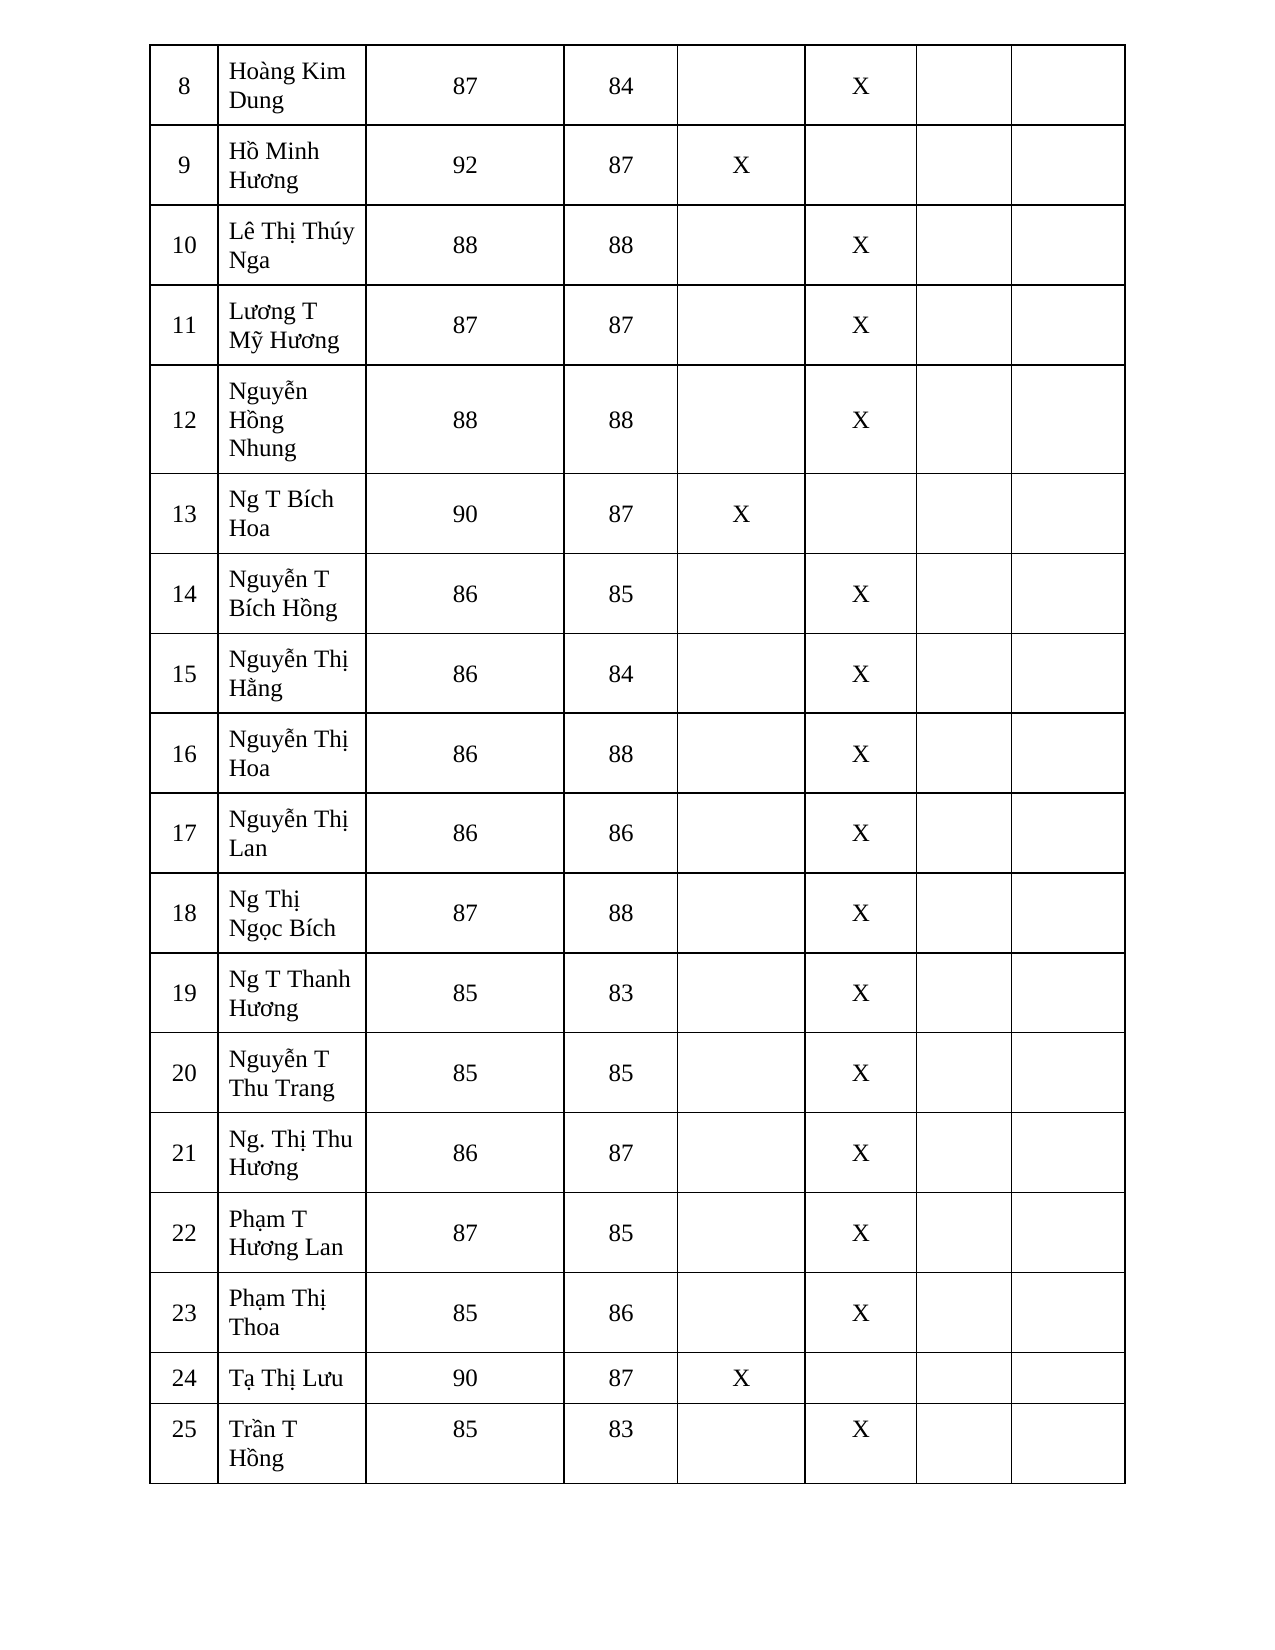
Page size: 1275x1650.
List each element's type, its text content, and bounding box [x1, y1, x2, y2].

table_cell [917, 1033, 1011, 1112]
table_cell 87 [367, 286, 563, 364]
table_cell 87 [565, 474, 677, 552]
table_cell X [806, 874, 916, 952]
table_cell [806, 474, 916, 552]
table_cell [1012, 1273, 1124, 1351]
table_cell [1012, 1033, 1124, 1112]
table_cell 88 [367, 366, 563, 473]
table_cell [1012, 206, 1124, 284]
table_cell [917, 46, 1011, 124]
table_cell [678, 1113, 804, 1192]
table_cell Lương T Mỹ Hương [219, 286, 365, 364]
table_cell 84 [565, 46, 677, 124]
table_cell [678, 954, 804, 1032]
table_cell Tạ Thị Lưu [219, 1353, 365, 1403]
table_cell 92 [367, 126, 563, 204]
table_cell Nguyễn Thị Hoa [219, 714, 365, 792]
table_cell 88 [565, 874, 677, 952]
table_cell X [806, 286, 916, 364]
table_cell [678, 286, 804, 364]
table_cell 15 [151, 634, 217, 712]
table_cell [806, 1353, 916, 1403]
table_cell X [806, 1273, 916, 1351]
table_cell 85 [565, 1033, 677, 1112]
table_cell X [806, 366, 916, 473]
table_cell [917, 1113, 1011, 1192]
table_cell 13 [151, 474, 217, 552]
table_cell [678, 1404, 804, 1482]
table_cell X [678, 126, 804, 204]
table_cell X [806, 554, 916, 632]
table_cell X [678, 474, 804, 552]
table_cell 86 [367, 1113, 563, 1192]
table_cell [1012, 1353, 1124, 1403]
table_cell [678, 1273, 804, 1351]
table_cell 8 [151, 46, 217, 124]
table_cell Trần T Hồng Phương [219, 1404, 365, 1482]
table_cell [917, 286, 1011, 364]
table_cell [1012, 46, 1124, 124]
table_cell 84 [565, 634, 677, 712]
table_cell X [806, 206, 916, 284]
table_cell 10 [151, 206, 217, 284]
table_cell [1012, 554, 1124, 632]
table_cell 85 [367, 1033, 563, 1112]
table_cell 86 [367, 634, 563, 712]
table_cell 83 [565, 1404, 677, 1482]
table_cell 12 [151, 366, 217, 473]
table_cell X [806, 954, 916, 1032]
table_cell 14 [151, 554, 217, 632]
table_cell 88 [367, 206, 563, 284]
table_cell [917, 206, 1011, 284]
table_cell 88 [565, 366, 677, 473]
table_cell 87 [565, 1353, 677, 1403]
table_cell X [806, 1033, 916, 1112]
table_cell 85 [367, 954, 563, 1032]
table_cell Nguyễn Hồng Nhung [219, 366, 365, 473]
table_cell [917, 634, 1011, 712]
table_cell X [806, 46, 916, 124]
table_cell X [678, 1353, 804, 1403]
table_cell Ng T Bích Hoa [219, 474, 365, 552]
table_cell 85 [367, 1273, 563, 1351]
table_cell 87 [367, 1193, 563, 1272]
table_cell X [806, 794, 916, 872]
table_cell 86 [367, 714, 563, 792]
table_cell X [806, 1113, 916, 1192]
table_cell X [806, 634, 916, 712]
table_cell 87 [565, 286, 677, 364]
table_cell 11 [151, 286, 217, 364]
table_cell [917, 714, 1011, 792]
table_cell 18 [151, 874, 217, 952]
table_cell 88 [565, 714, 677, 792]
table_cell Phạm Thị Thoa [219, 1273, 365, 1351]
table_cell [917, 874, 1011, 952]
table_cell 24 [151, 1353, 217, 1403]
table_cell [678, 46, 804, 124]
table_cell Nguyễn Thị Hằng [219, 634, 365, 712]
table_cell Ng T Thanh Hương [219, 954, 365, 1032]
table_cell [678, 874, 804, 952]
table_cell [1012, 126, 1124, 204]
table_cell 90 [367, 1353, 563, 1403]
table_cell [1012, 286, 1124, 364]
table_cell [917, 366, 1011, 473]
table_cell 85 [367, 1404, 563, 1482]
table_cell Hồ Minh Hương [219, 126, 365, 204]
table_cell 86 [565, 1273, 677, 1351]
table_cell [1012, 874, 1124, 952]
table_cell Nguyễn Thị Lan [219, 794, 365, 872]
table_cell [917, 1404, 1011, 1482]
table_cell 16 [151, 714, 217, 792]
table_cell Nguyễn T Thu Trang [219, 1033, 365, 1112]
table_cell [917, 474, 1011, 552]
table_cell 85 [565, 1193, 677, 1272]
table_cell [678, 554, 804, 632]
table_cell [917, 126, 1011, 204]
table_cell 22 [151, 1193, 217, 1272]
table_cell 23 [151, 1273, 217, 1351]
table_cell 83 [565, 954, 677, 1032]
table_cell 90 [367, 474, 563, 552]
table_cell 19 [151, 954, 217, 1032]
table_cell [1012, 794, 1124, 872]
table_cell Hoàng Kim Dung [219, 46, 365, 124]
table_cell 21 [151, 1113, 217, 1192]
table_cell [678, 206, 804, 284]
table_cell X [806, 1404, 916, 1482]
table_cell 87 [565, 126, 677, 204]
table_cell 87 [367, 874, 563, 952]
table_cell Lê Thị Thúy Nga [219, 206, 365, 284]
table_cell 86 [565, 794, 677, 872]
table_cell [917, 554, 1011, 632]
table_cell 9 [151, 126, 217, 204]
table_cell [917, 1273, 1011, 1351]
table_cell [917, 1193, 1011, 1272]
table_cell [806, 126, 916, 204]
table_cell 85 [565, 554, 677, 632]
table_cell 17 [151, 794, 217, 872]
table_cell [678, 634, 804, 712]
table_cell Nguyễn T Bích Hồng [219, 554, 365, 632]
table_cell [1012, 714, 1124, 792]
table_cell Ng Thị Ngọc Bích [219, 874, 365, 952]
table_cell [678, 714, 804, 792]
table_cell [1012, 1113, 1124, 1192]
table_cell [917, 794, 1011, 872]
table_cell [1012, 474, 1124, 552]
table_cell 87 [367, 46, 563, 124]
table_cell [917, 954, 1011, 1032]
table_cell [1012, 1193, 1124, 1272]
table_cell 88 [565, 206, 677, 284]
table_cell [678, 366, 804, 473]
table_cell [1012, 954, 1124, 1032]
table_cell [1012, 1404, 1124, 1482]
table_cell [678, 1193, 804, 1272]
table_cell [1012, 366, 1124, 473]
table_cell Ng. Thị Thu Hương [219, 1113, 365, 1192]
table_cell 86 [367, 554, 563, 632]
table_cell [678, 794, 804, 872]
table_cell [1012, 634, 1124, 712]
table_cell X [806, 1193, 916, 1272]
table_cell 86 [367, 794, 563, 872]
table_cell 20 [151, 1033, 217, 1112]
table_cell [678, 1033, 804, 1112]
table_cell Phạm T Hương Lan [219, 1193, 365, 1272]
table_cell 25 [151, 1404, 217, 1482]
table_cell X [806, 714, 916, 792]
table_cell 87 [565, 1113, 677, 1192]
table_cell [917, 1353, 1011, 1403]
